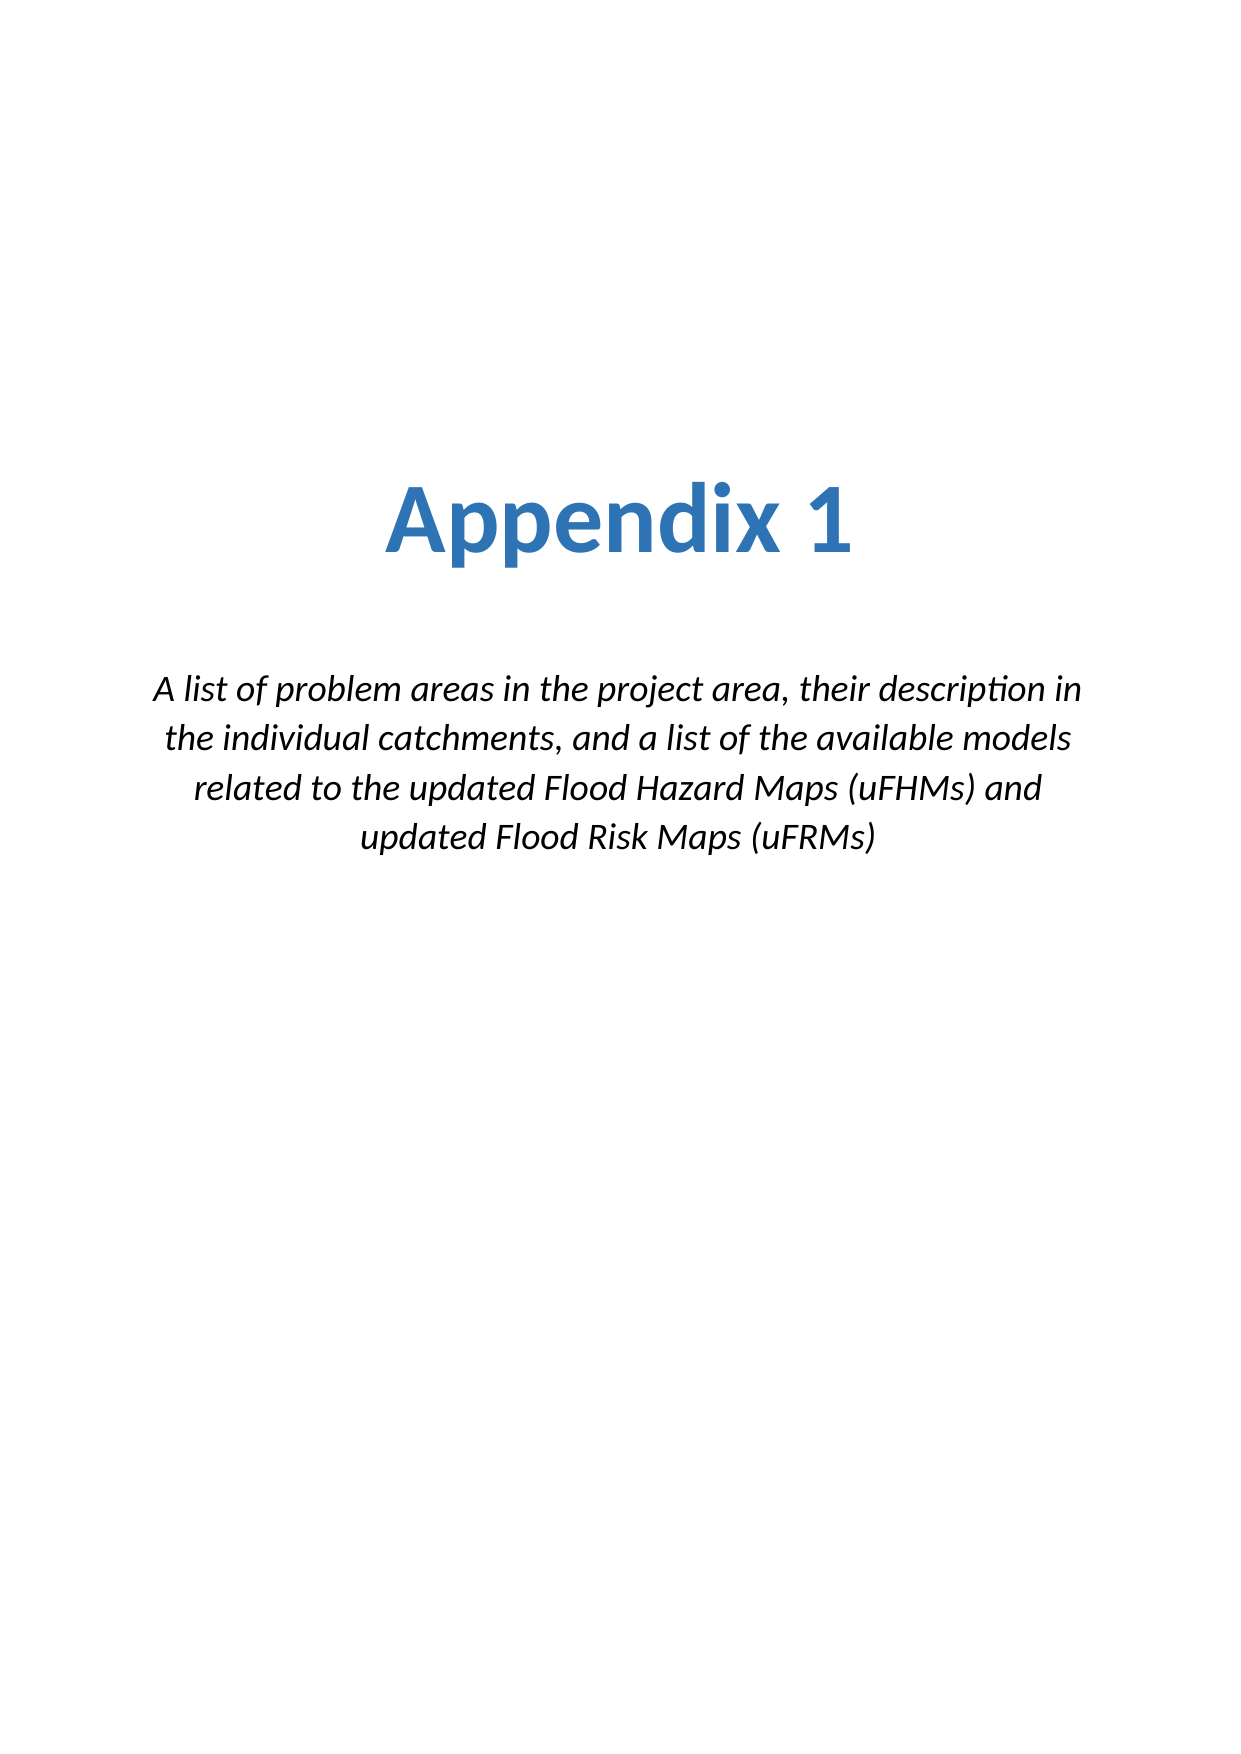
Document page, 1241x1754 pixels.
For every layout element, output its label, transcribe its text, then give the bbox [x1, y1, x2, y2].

text Appendix 1 [148, 456, 1093, 578]
text A list of problem areas in the project area, their description in the individual catchments, and a list of the available models related to the updated Flood Hazard Maps (uFHMs) and updated Flood Risk Maps (uFRMs) [148, 664, 1093, 859]
